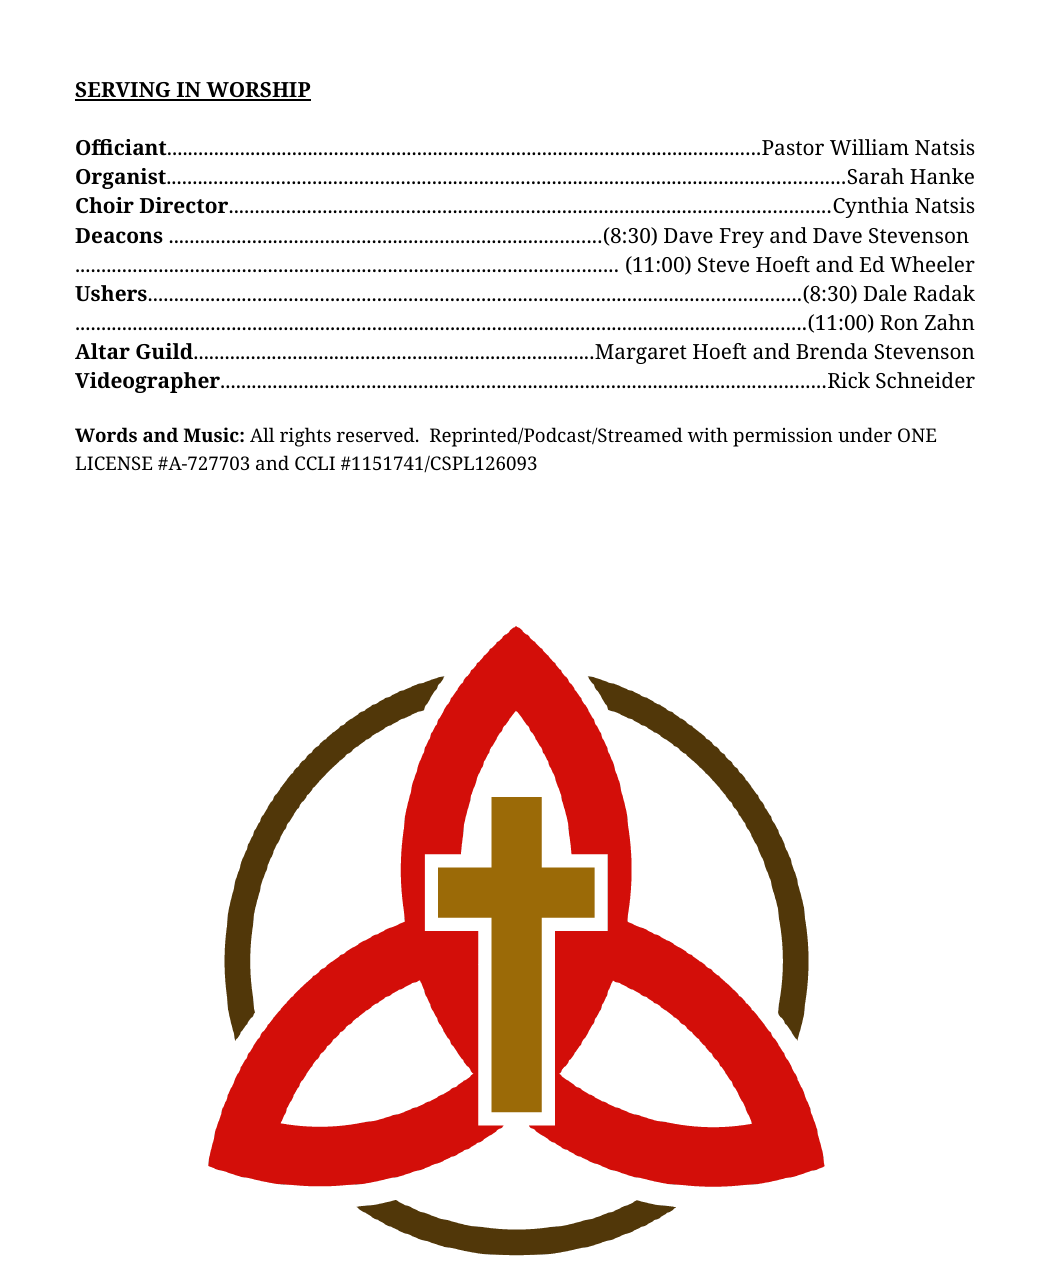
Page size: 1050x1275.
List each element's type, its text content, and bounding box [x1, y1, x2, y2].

text Organist Sarah Hanke [75, 162, 975, 191]
text Choir Director Cynthia Natsis [75, 191, 975, 220]
text Words and Music: All rights reserved. Reprinted/Podcast/Streamed with permission under ONE LICENSE #A-727703 and CCLI #1151741/CSPL126093 [75, 423, 975, 476]
subtitle Serving In Worship [75, 75, 975, 103]
text Ushers (8:30) Dale Radak [75, 278, 975, 308]
text Officiant Pastor William Natsis [75, 133, 975, 162]
text Altar Guild Margaret Hoeft and Brenda Stevenson [75, 337, 975, 366]
text Videographer Rick Schneider [75, 366, 975, 395]
text (11:00) Steve Hoeft and Ed Wheeler [75, 249, 975, 278]
text (11:00) Ron Zahn [75, 308, 975, 337]
picture [195, 607, 837, 1275]
text Deacons (8:30) Dave Frey and Dave Stevenson [75, 220, 975, 249]
